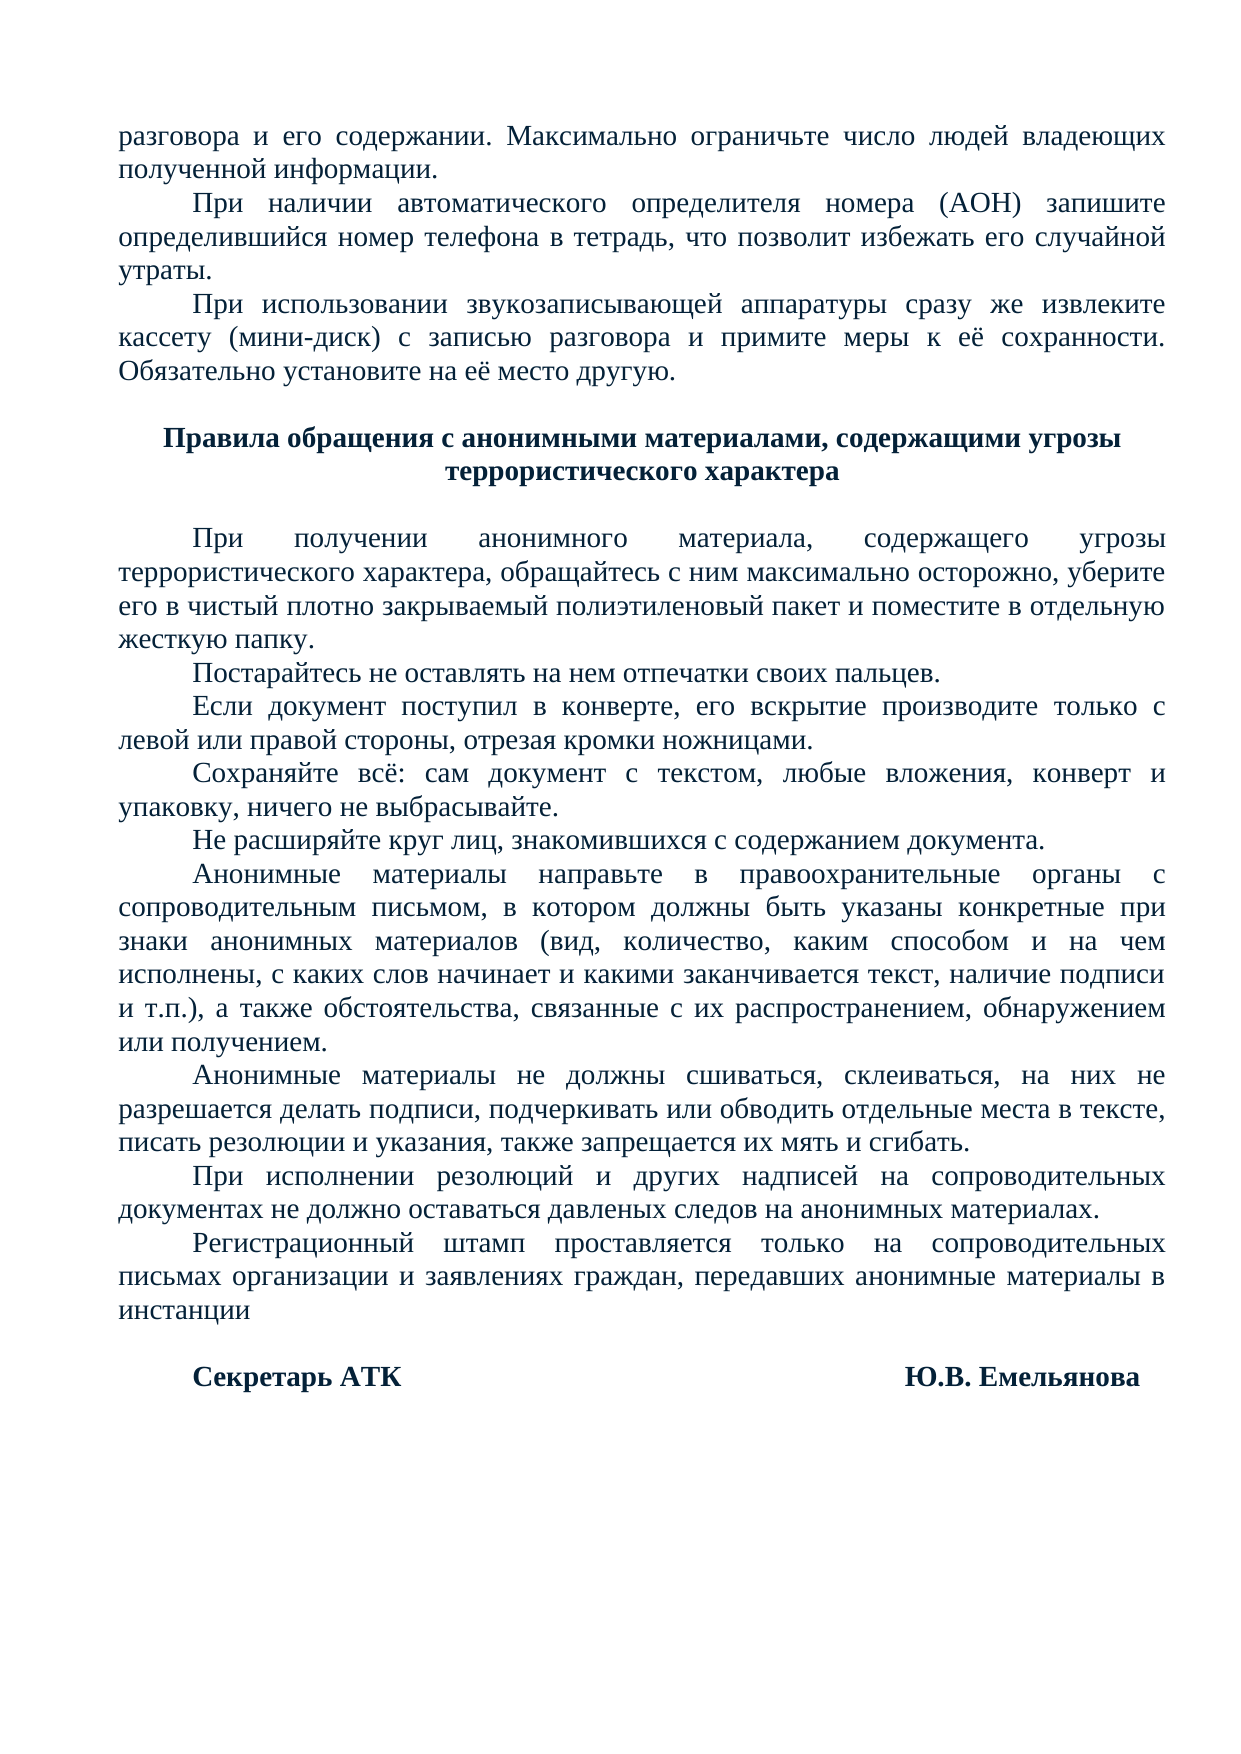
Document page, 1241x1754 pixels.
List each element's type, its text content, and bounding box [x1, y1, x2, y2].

text При получении анонимного материала, содержащего угрозы террористического характера, обращайтесь с ним максимально осторожно, уберите его в чистый плотно закрываемый полиэтиленовый пакет и поместите в отдельную жесткую папку. [118, 521, 1167, 655]
text При использовании звукозаписывающей аппаратуры сразу же извлеките кассету (мини-диск) с записью разговора и примите меры к её сохранности. Обязательно установите на её место другую. [118, 286, 1167, 386]
text Секретарь АТК Ю.В. Емельянова [118, 1359, 1167, 1393]
text Правила обращения с анонимными материалами, содержащими угрозы террористического характера [118, 420, 1167, 487]
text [118, 118, 1167, 185]
text Сохраняйте всё: сам документ с текстом, любые вложения, конверт и упаковку, ничего не выбрасывайте. [118, 755, 1167, 822]
text Если документ поступил в конверте, его вскрытие производите только с левой или правой стороны, отрезая кромки ножницами. [118, 688, 1167, 755]
text Анонимные материалы направьте в правоохранительные органы с сопроводительным письмом, в котором должны быть указаны конкретные при знаки анонимных материалов (вид, количество, каким способом и на чем исполнены, с каких слов начинает и какими заканчивается текст, наличие подписи и т.п.), а также обстоятельства, связанные с их распространением, обнаружением или получением. [118, 856, 1167, 1057]
text При наличии автоматического определителя номера (АОН) запишите определившийся номер телефона в тетрадь, что позволит избежать его случайной утраты. [118, 185, 1167, 286]
text Не расширяйте круг лиц, знакомившихся с содержанием документа. [118, 822, 1167, 856]
text При исполнении резолюций и других надписей на сопроводительных документах не должно оставаться давленых следов на анонимных материалах. [118, 1158, 1167, 1225]
text Постарайтесь не оставлять на нем отпечатки своих пальцев. [118, 655, 1167, 688]
text Регистрационный штамп проставляется только на сопроводительных письмах организации и заявлениях граждан, передавших анонимные материалы в инстанции [118, 1225, 1167, 1326]
text Анонимные материалы не должны сшиваться, склеиваться, на них не разрешается делать подписи, подчеркивать или обводить отдельные места в тексте, писать резолюции и указания, также запрещается их мять и сгибать. [118, 1057, 1167, 1158]
